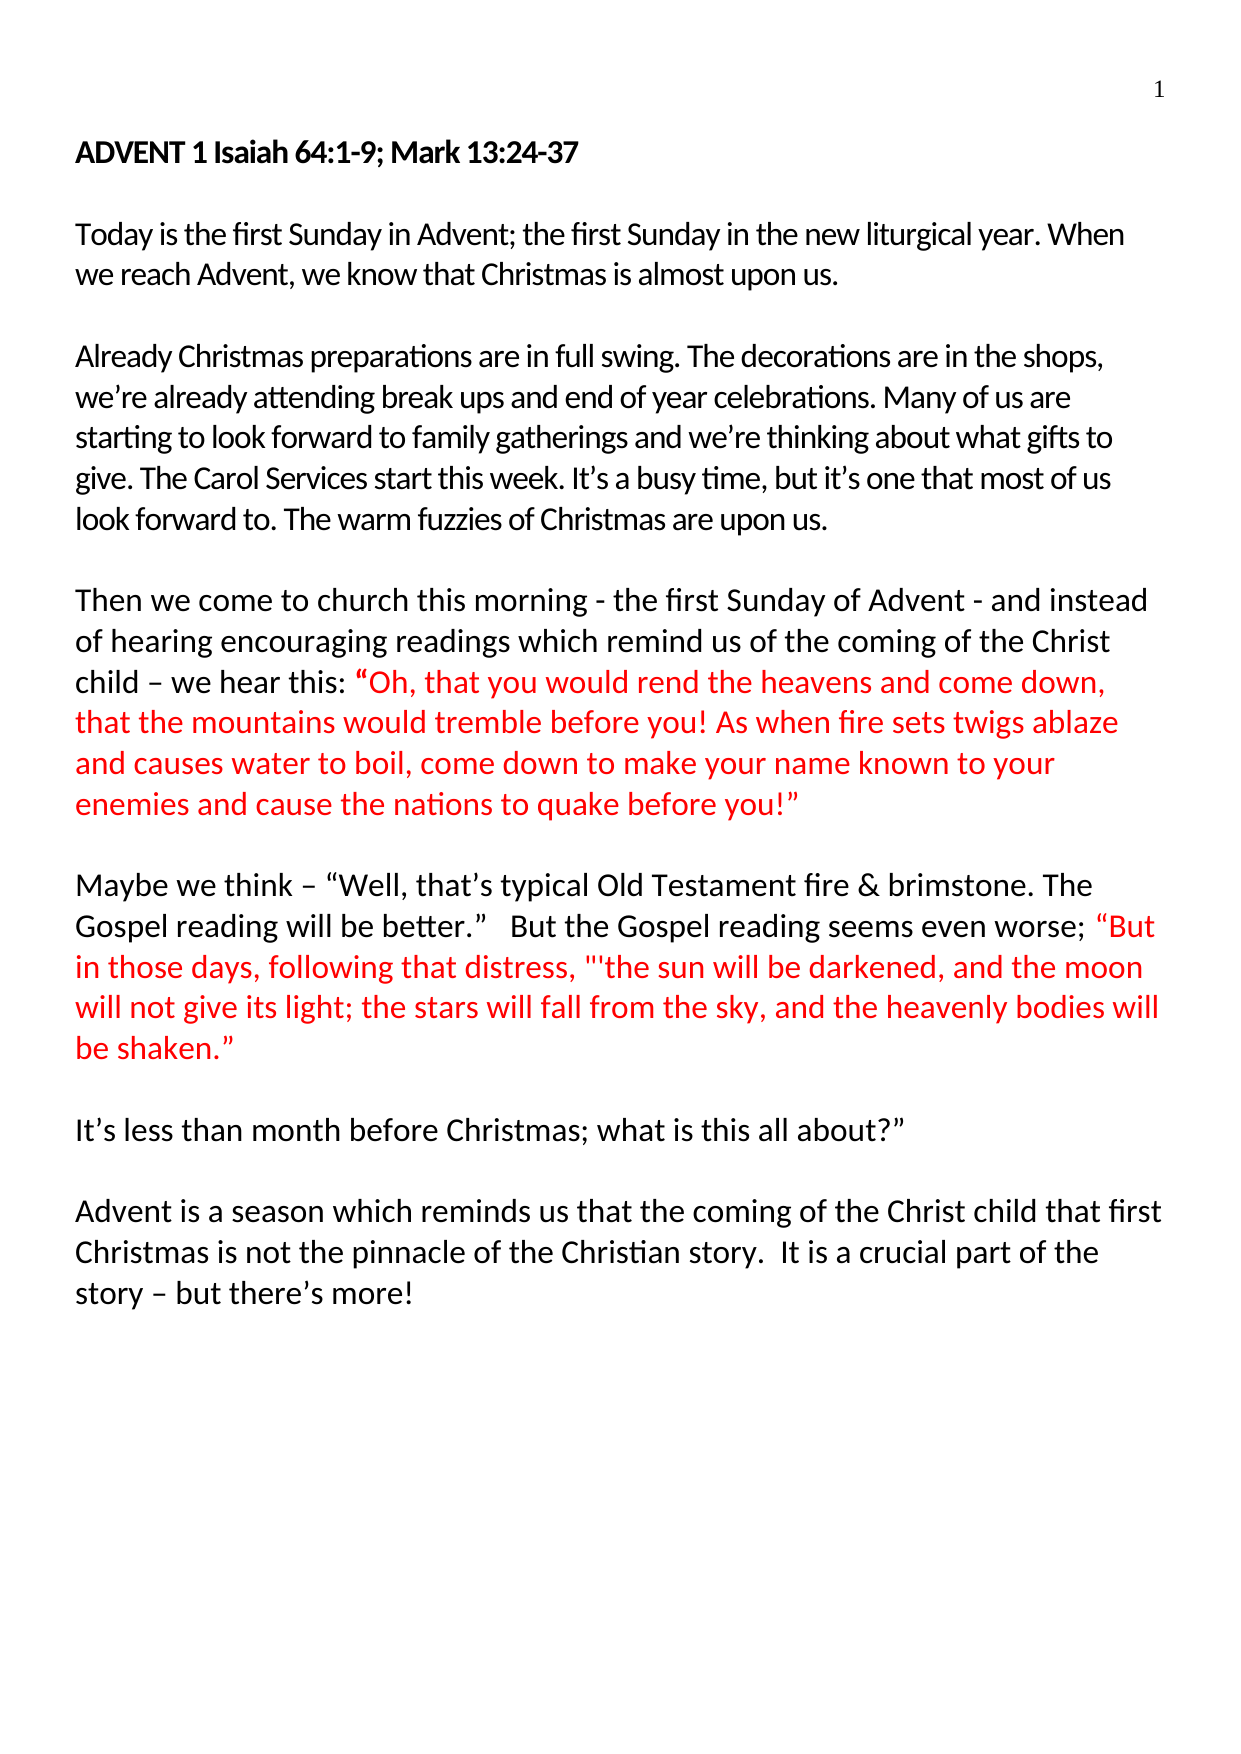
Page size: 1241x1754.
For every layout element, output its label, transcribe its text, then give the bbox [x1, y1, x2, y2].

text Already Christmas preparations are in full swing. The decorations are in the shops, we’re already attending break ups and end of year celebrations. Many of us are starting to look forward to family gatherings and we’re thinking about what gifts to give. The Carol Services start this week. It’s a busy time, but it’s one that most of us look forward to. The warm fuzzies of Christmas are upon us. [75, 335, 1165, 538]
text Maybe we think – “Well, that’s typical Old Testament fire & brimstone. The Gospel reading will be better.” But the Gospel reading seems even worse; “But in those days, following that distress, "'the sun will be darkened, and the moon will not give its light; the stars will fall from the sky, and the heavenly bodies will be shaken.” [75, 864, 1165, 1068]
text Advent is a season which reminds us that the coming of the Christ child that first Christmas is not the pinnacle of the Christian story. It is a crucial part of the story – but there’s more! [75, 1190, 1165, 1312]
text Then we come to church this morning - the first Sunday of Advent - and instead of hearing encouraging readings which remind us of the coming of the Christ child – we hear this: “Oh, that you would rend the heavens and come down, that the mountains would tremble before you! As when fire sets twigs ablaze and causes water to boil, come down to make your name known to your enemies and cause the nations to quake before you!” [75, 579, 1165, 824]
text ADVENT 1 Isaiah 64:1-9; Mark 13:24-37 [75, 131, 1165, 172]
text Today is the first Sunday in Advent; the first Sunday in the new liturgical year. When we reach Advent, we know that Christmas is almost upon us. [75, 213, 1165, 294]
text It’s less than month before Christmas; what is this all about?” [75, 1109, 1165, 1149]
